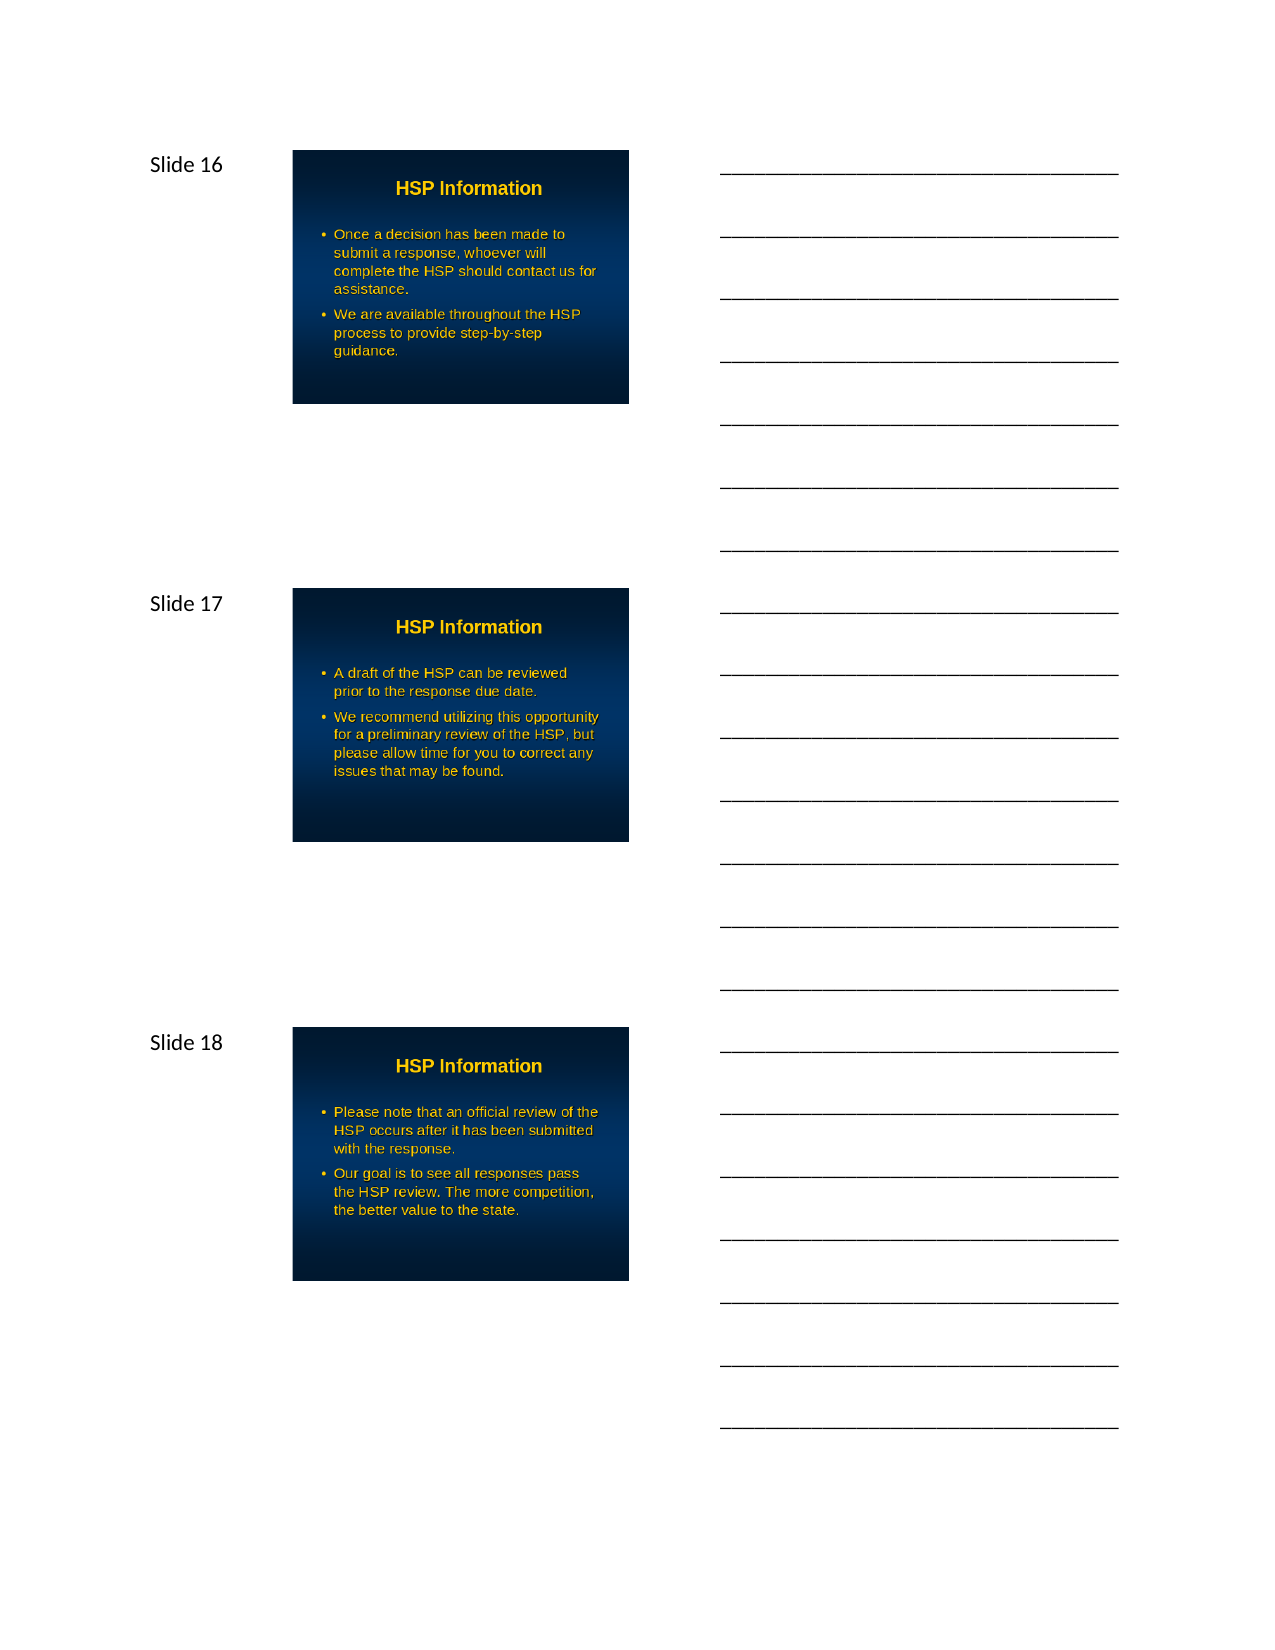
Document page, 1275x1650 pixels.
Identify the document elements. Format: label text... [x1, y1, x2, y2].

table_cell [281, 1028, 709, 1467]
table_cell [281, 150, 709, 589]
table_cell [281, 589, 709, 1028]
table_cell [709, 150, 1177, 589]
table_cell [709, 1028, 1177, 1467]
table_cell Slide 17 [139, 589, 281, 1028]
table_cell Slide 18 [139, 1028, 281, 1467]
table_cell Slide 16 [139, 150, 281, 589]
